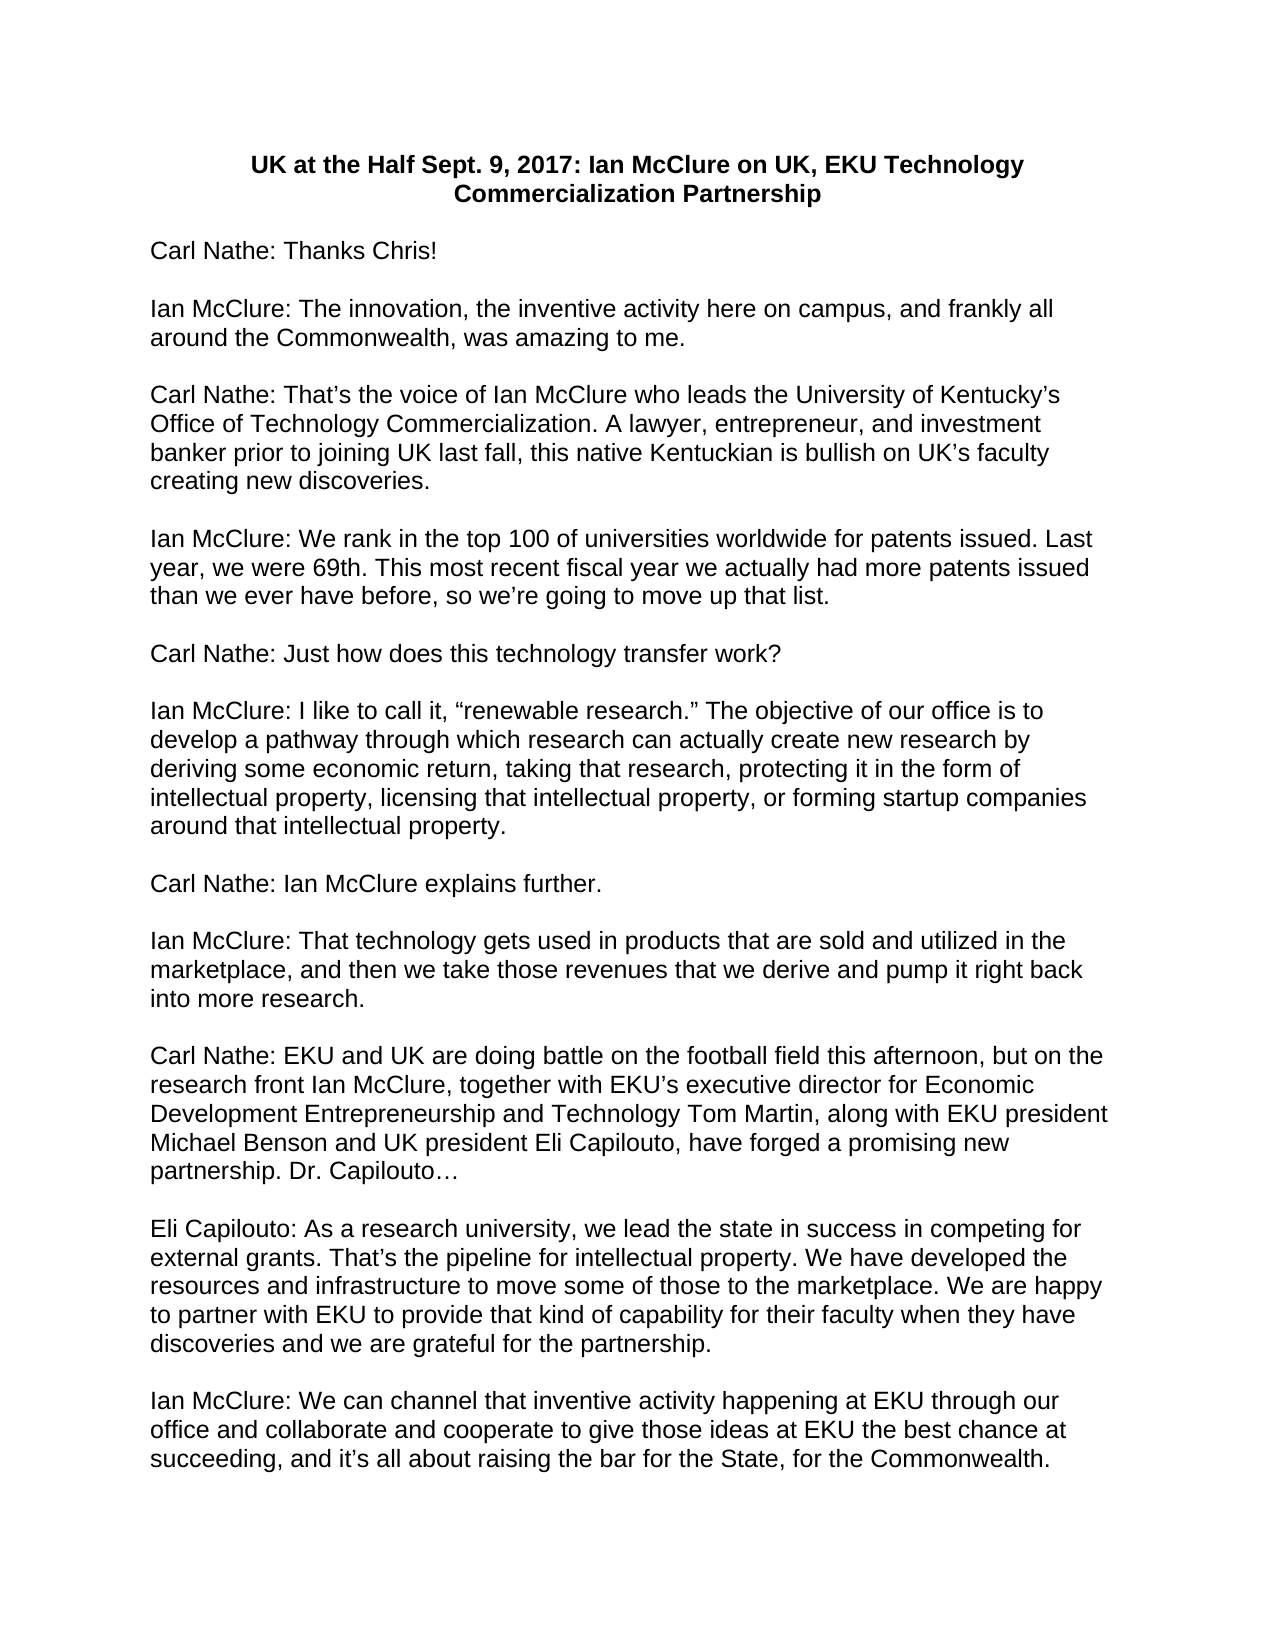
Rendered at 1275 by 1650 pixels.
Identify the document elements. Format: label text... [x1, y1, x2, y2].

text Carl Nathe: Ian McClure explains further. [150, 869, 1125, 897]
text Eli Capilouto: As a research university, we lead the state in success in competing for external grants. That’s the pipeline for intellectual property. We have developed the resources and infrastructure to move some of those to the marketplace. We are happy to partner with EKU to provide that kind of capability for their faculty when they have discoveries and we are grateful for the partnership. [150, 1214, 1125, 1357]
text Ian McClure: I like to call it, “renewable research.” The objective of our office is to develop a pathway through which research can actually create new research by deriving some economic return, taking that research, protecting it in the form of intellectual property, licensing that intellectual property, or forming startup companies around that intellectual property. [150, 696, 1125, 840]
text Carl Nathe: Just how does this technology transfer work? [150, 639, 1125, 667]
text Ian McClure: We can channel that inventive activity happening at EKU through our office and collaborate and cooperate to give those ideas at EKU the best chance at succeeding, and it’s all about raising the bar for the State, for the Commonwealth. [150, 1386, 1125, 1472]
text Carl Nathe: EKU and UK are doing battle on the football field this afternoon, but on the research front Ian McClure, together with EKU’s executive director for Economic Development Entrepreneurship and Technology Tom Martin, along with EKU president Michael Benson and UK president Eli Capilouto, have forged a promising new partnership. Dr. Capilouto… [150, 1041, 1125, 1185]
text Ian McClure: We rank in the top 100 of universities worldwide for patents issued. Last year, we were 69th. This most recent fiscal year we actually had more patents issued than we ever have before, so we’re going to move up that list. [150, 524, 1125, 610]
text Ian McClure: The innovation, the inventive activity here on campus, and frankly all around the Commonwealth, was amazing to me. [150, 294, 1125, 351]
text UK at the Half Sept. 9, 2017: Ian McClure on UK, EKU Technology Commercialization Partnership [150, 150, 1125, 207]
text Ian McClure: That technology gets used in products that are sold and utilized in the marketplace, and then we take those revenues that we derive and pump it right back into more research. [150, 926, 1125, 1012]
text Carl Nathe: Thanks Chris! [150, 236, 1125, 265]
text Carl Nathe: That’s the voice of Ian McClure who leads the University of Kentucky’s Office of Technology Commercialization. A lawyer, entrepreneur, and investment banker prior to joining UK last fall, this native Kentuckian is bullish on UK’s faculty creating new discoveries. [150, 380, 1125, 495]
